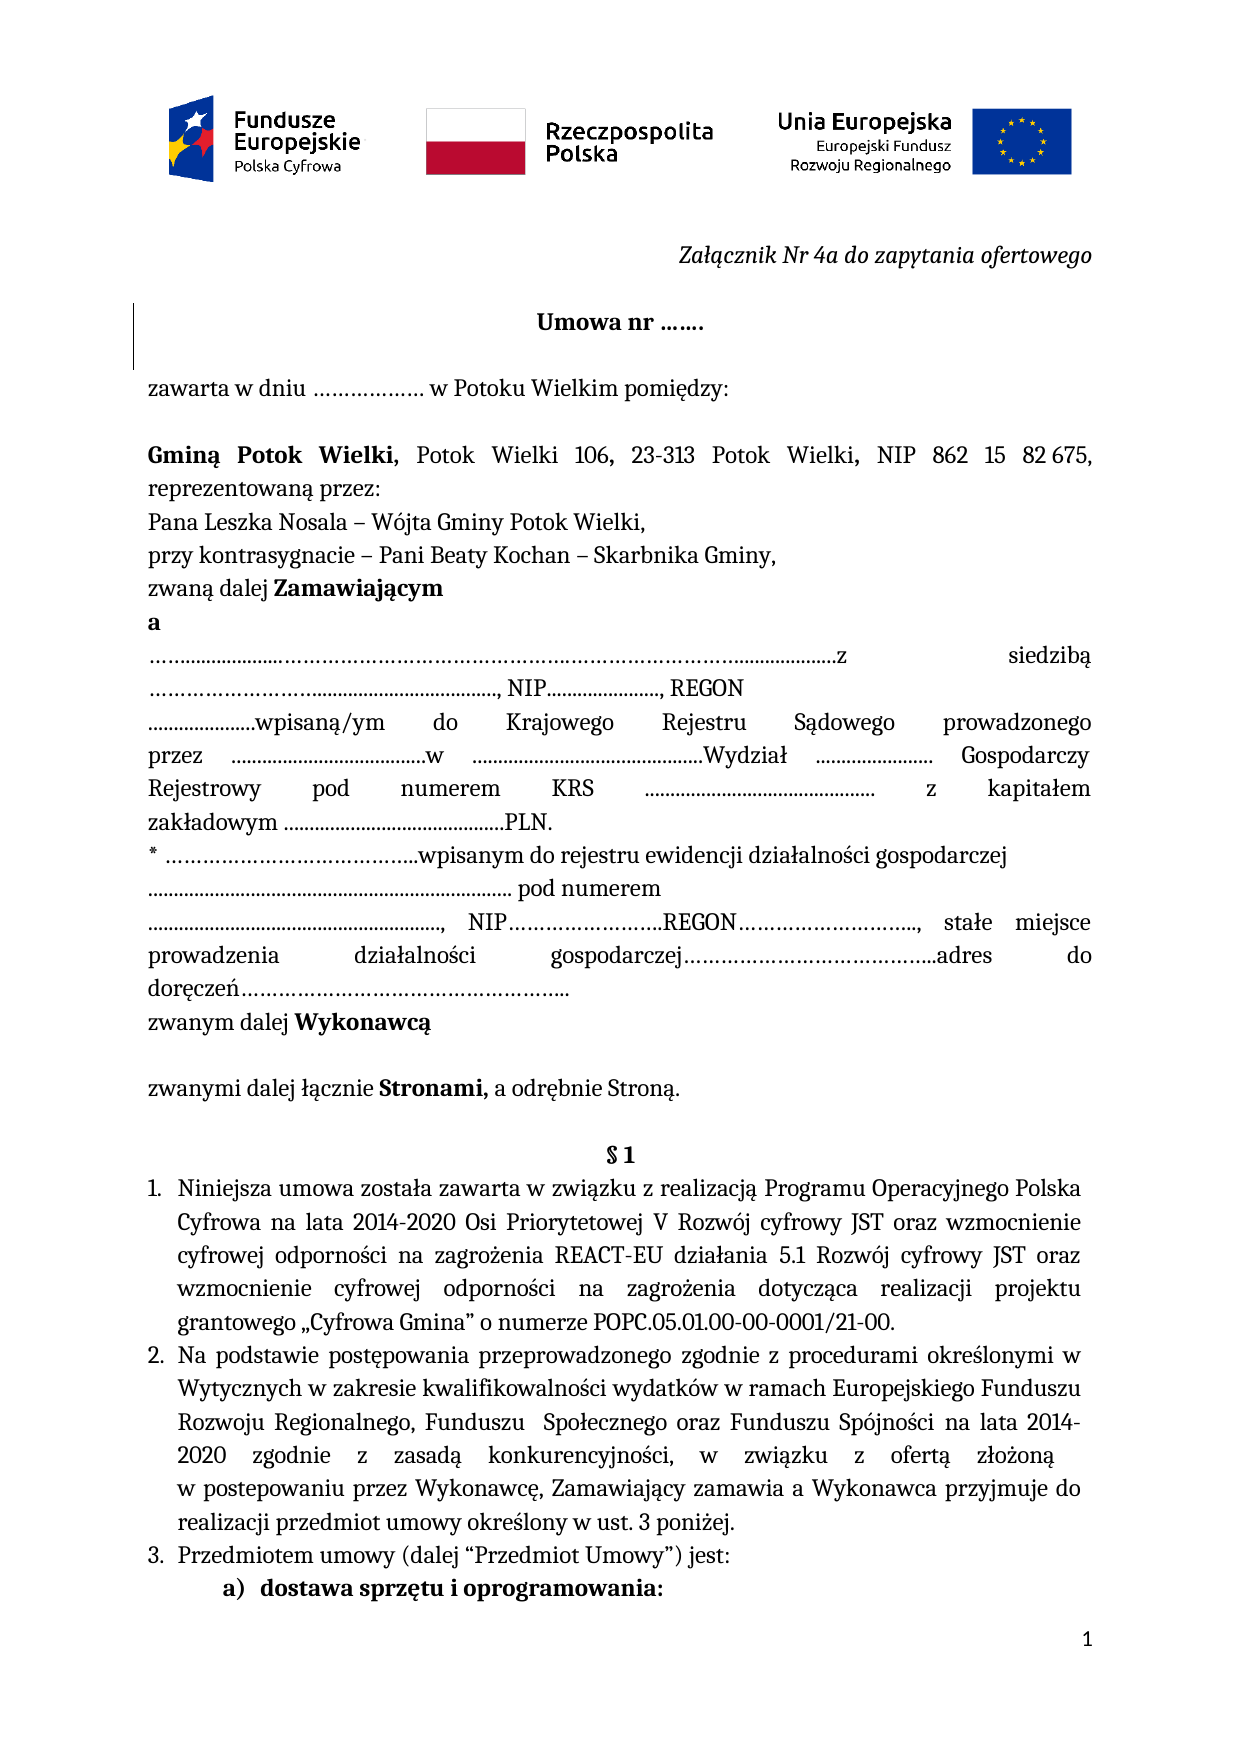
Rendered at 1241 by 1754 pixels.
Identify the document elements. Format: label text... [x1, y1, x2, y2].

text przy kontrasygnacie – Pani Beaty Kochan – Skarbnika Gminy, [148, 537, 1093, 570]
picture [147, 73, 1093, 204]
text ........................................................., NIP…………………….REGON……………………….., stałe miejsce prowadzenia działalności gospodarczej…………………………………..adres do doręczeń…………………………………………….. [148, 903, 1093, 1003]
list Na podstawie postępowania przeprowadzonego zgodnie z procedurami określonymi w Wytycznych w zakresie kwalifikowalności wydatków w ramach Europejskiego Funduszu Rozwoju Regionalnego, Funduszu Społecznego oraz Funduszu Spójności na lata 2014-2020 zgodnie z zasadą konkurencyjności, w związku z ofertą złożoną w postepowaniu przez Wykonawcę, Zamawiający zamawia a Wykonawca przyjmuje do realizacji przedmiot umowy określony w ust. 3 poniżej. [148, 1337, 1081, 1537]
text Pana Leszka Nosala – Wójta Gminy Potok Wielki, [148, 503, 1093, 537]
text ……...................……………………………………….………………………...................z siedzibą ………………………..................................., NIP......................, REGON [148, 637, 1093, 703]
text a [148, 603, 1093, 637]
list Niniejsza umowa została zawarta w związku z realizacją Programu Operacyjnego Polska Cyfrowa na lata 2014-2020 Osi Priorytetowej V Rozwój cyfrowy JST oraz wzmocnienie cyfrowej odporności na zagrożenia REACT-EU działania 5.1 Rozwój cyfrowy JST oraz wzmocnienie cyfrowej odporności na zagrożenia dotycząca realizacji projektu grantowego „Cyfrowa Gmina” o numerze POPC.05.01.00-00-0001/21-00. [148, 1170, 1081, 1337]
text zawarta w dniu ……………… w Potoku Wielkim pomiędzy: [148, 370, 1093, 403]
text Umowa nr ……. [148, 303, 1093, 337]
text .....................wpisaną/ym do Krajowego Rejestru Sądowego prowadzonego przez ......................................w .............................................Wydział ....................... Gospodarczy Rejestrowy pod numerem KRS ............................................. z kapitałem zakładowym ...........................................PLN. [148, 703, 1093, 837]
text ....................................................................... pod numerem [148, 870, 1093, 903]
list dostawa sprzętu i oprogramowania: [223, 1570, 1081, 1603]
text Gminą Potok Wielki, Potok Wielki 106, 23-313 Potok Wielki, NIP 862 15 82 675, reprezentowaną przez: [148, 437, 1093, 503]
list Przedmiotem umowy (dalej “Przedmiot Umowy”) jest: [148, 1537, 1081, 1570]
text zwanymi dalej łącznie Stronami, a odrębnie Stroną. [148, 1070, 1093, 1103]
text zwaną dalej Zamawiającym [148, 570, 1093, 603]
text * …………………………………..wpisanym do rejestru ewidencji działalności gospodarczej [148, 837, 1093, 870]
text Załącznik Nr 4a do zapytania ofertowego [148, 237, 1093, 270]
text § 1 [148, 1137, 1093, 1170]
text zwanym dalej Wykonawcą [148, 1003, 1093, 1037]
